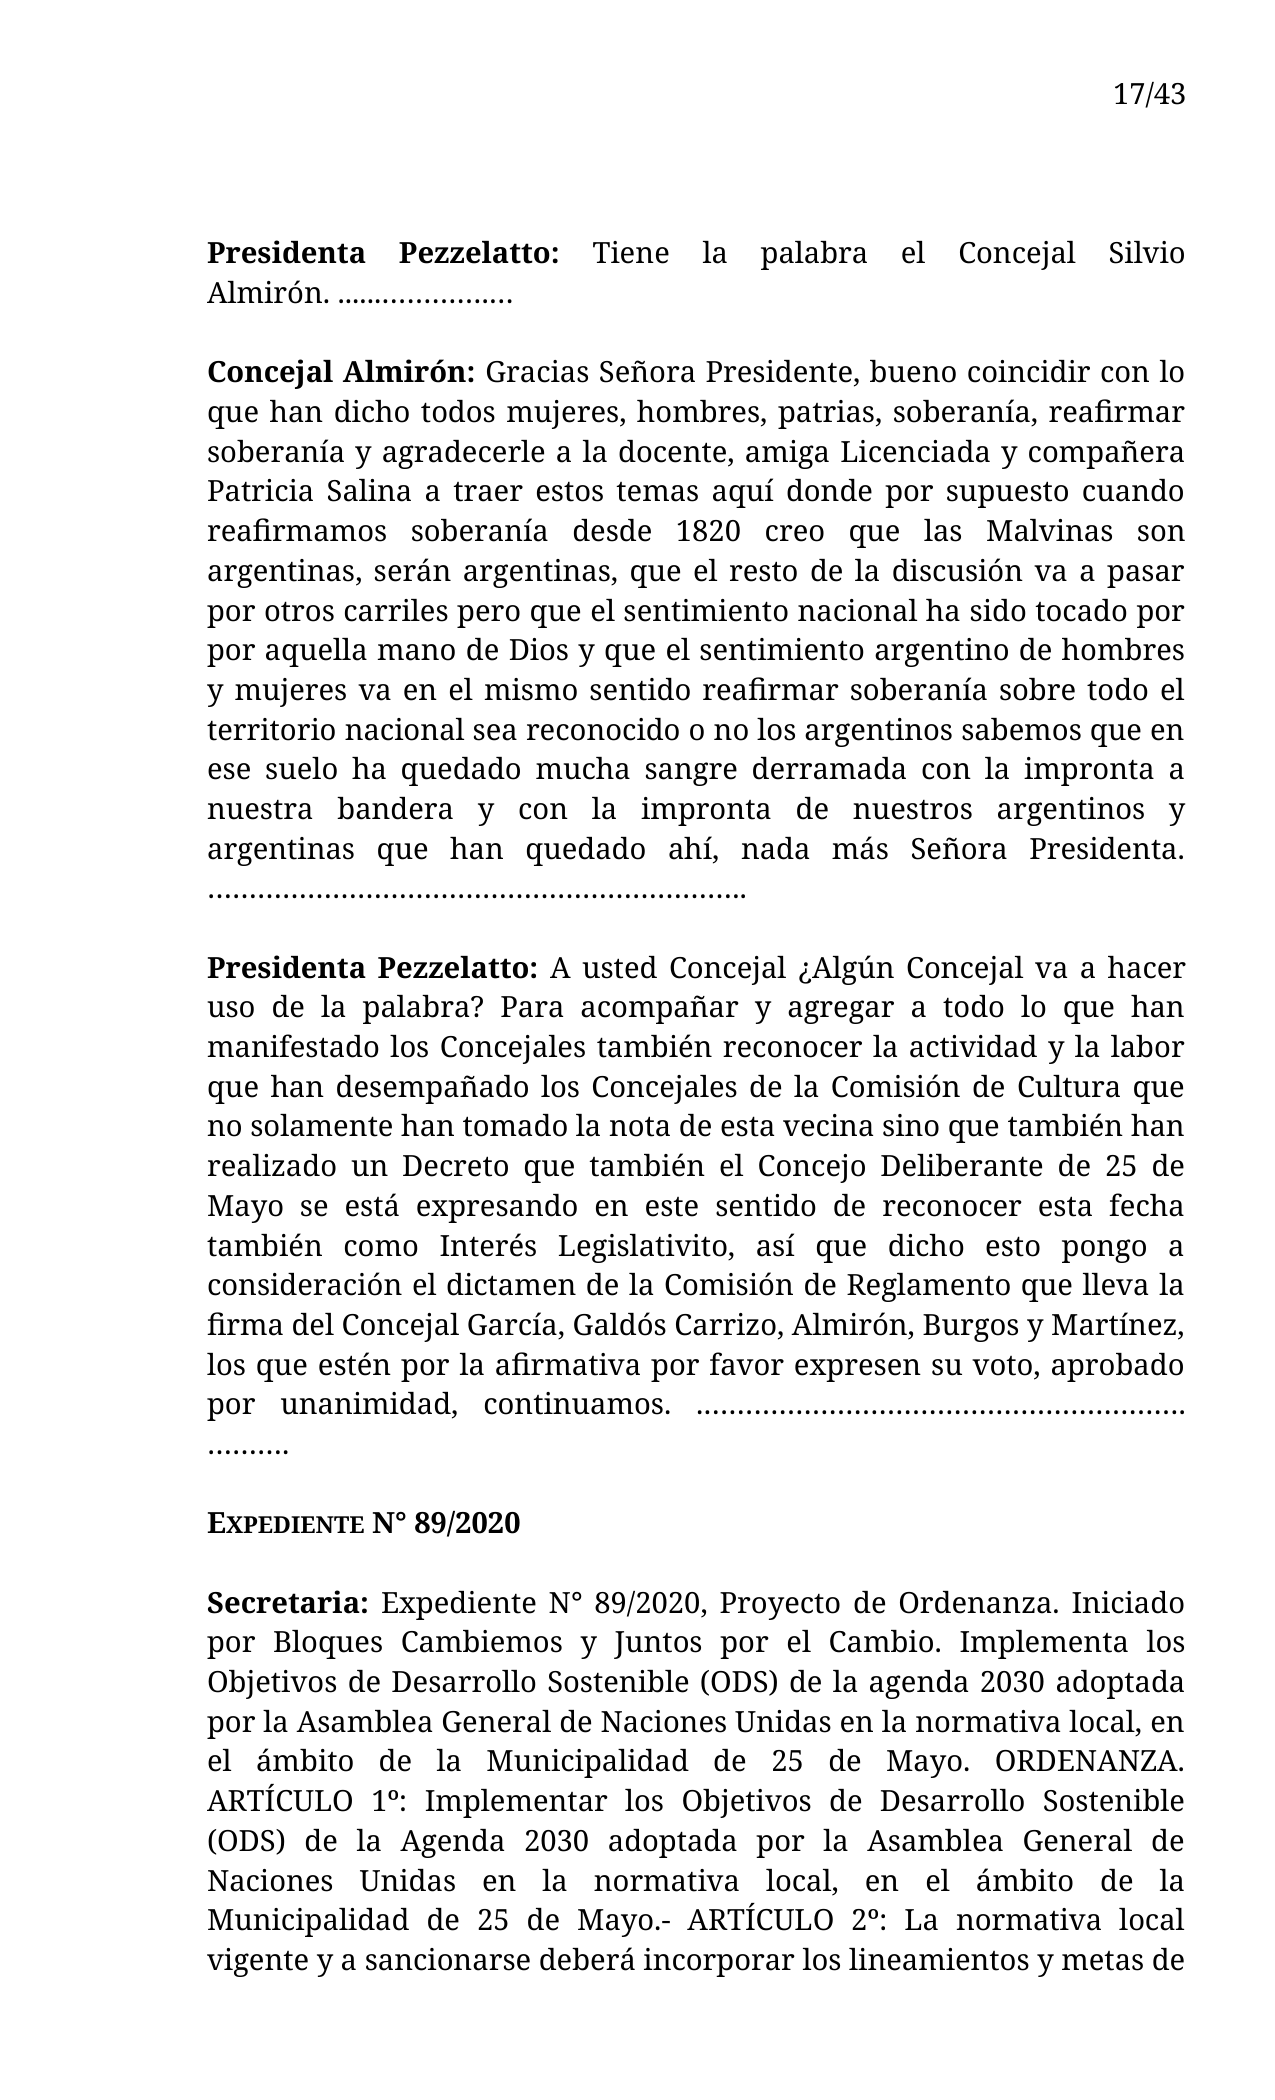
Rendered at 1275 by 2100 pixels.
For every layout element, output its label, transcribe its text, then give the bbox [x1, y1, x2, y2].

text Presidenta Pezzelatto: Tiene la palabra el Concejal Silvio Almirón. ......………….… [207, 233, 1186, 312]
text Concejal Almirón: Gracias Señora Presidente, bueno coincidir con lo que han dicho todos mujeres, hombres, patrias, soberanía, reafirmar soberanía y agradecerle a la docente, amiga Licenciada y compañera Patricia Salina a traer estos temas aquí donde por supuesto cuando reafirmamos soberanía desde 1820 creo que las Malvinas son argentinas, serán argentinas, que el resto de la discusión va a pasar por otros carriles pero que el sentimiento nacional ha sido tocado por por aquella mano de Dios y que el sentimiento argentino de hombres y mujeres va en el mismo sentido reafirmar soberanía sobre todo el territorio nacional sea reconocido o no los argentinos sabemos que en ese suelo ha quedado mucha sangre derramada con la impronta a nuestra bandera y con la impronta de nuestros argentinos y argentinas que han quedado ahí, nada más Señora Presidenta. ……………………………………………………….. [207, 352, 1186, 907]
text Expediente N° 89/2020 [207, 1503, 1186, 1542]
text Presidenta Pezzelatto: A usted Concejal ¿Algún Concejal va a hacer uso de la palabra? Para acompañar y agregar a todo lo que han manifestado los Concejales también reconocer la actividad y la labor que han desempañado los Concejales de la Comisión de Cultura que no solamente han tomado la nota de esta vecina sino que también han realizado un Decreto que también el Concejo Deliberante de 25 de Mayo se está expresando en este sentido de reconocer esta fecha también como Interés Legislativito, así que dicho esto pongo a consideración el dictamen de la Comisión de Reglamento que lleva la firma del Concejal García, Galdós Carrizo, Almirón, Burgos y Martínez, los que estén por la afirmativa por favor expresen su voto, aprobado por unanimidad, continuamos. .………………………………………………….………. [207, 947, 1186, 1463]
